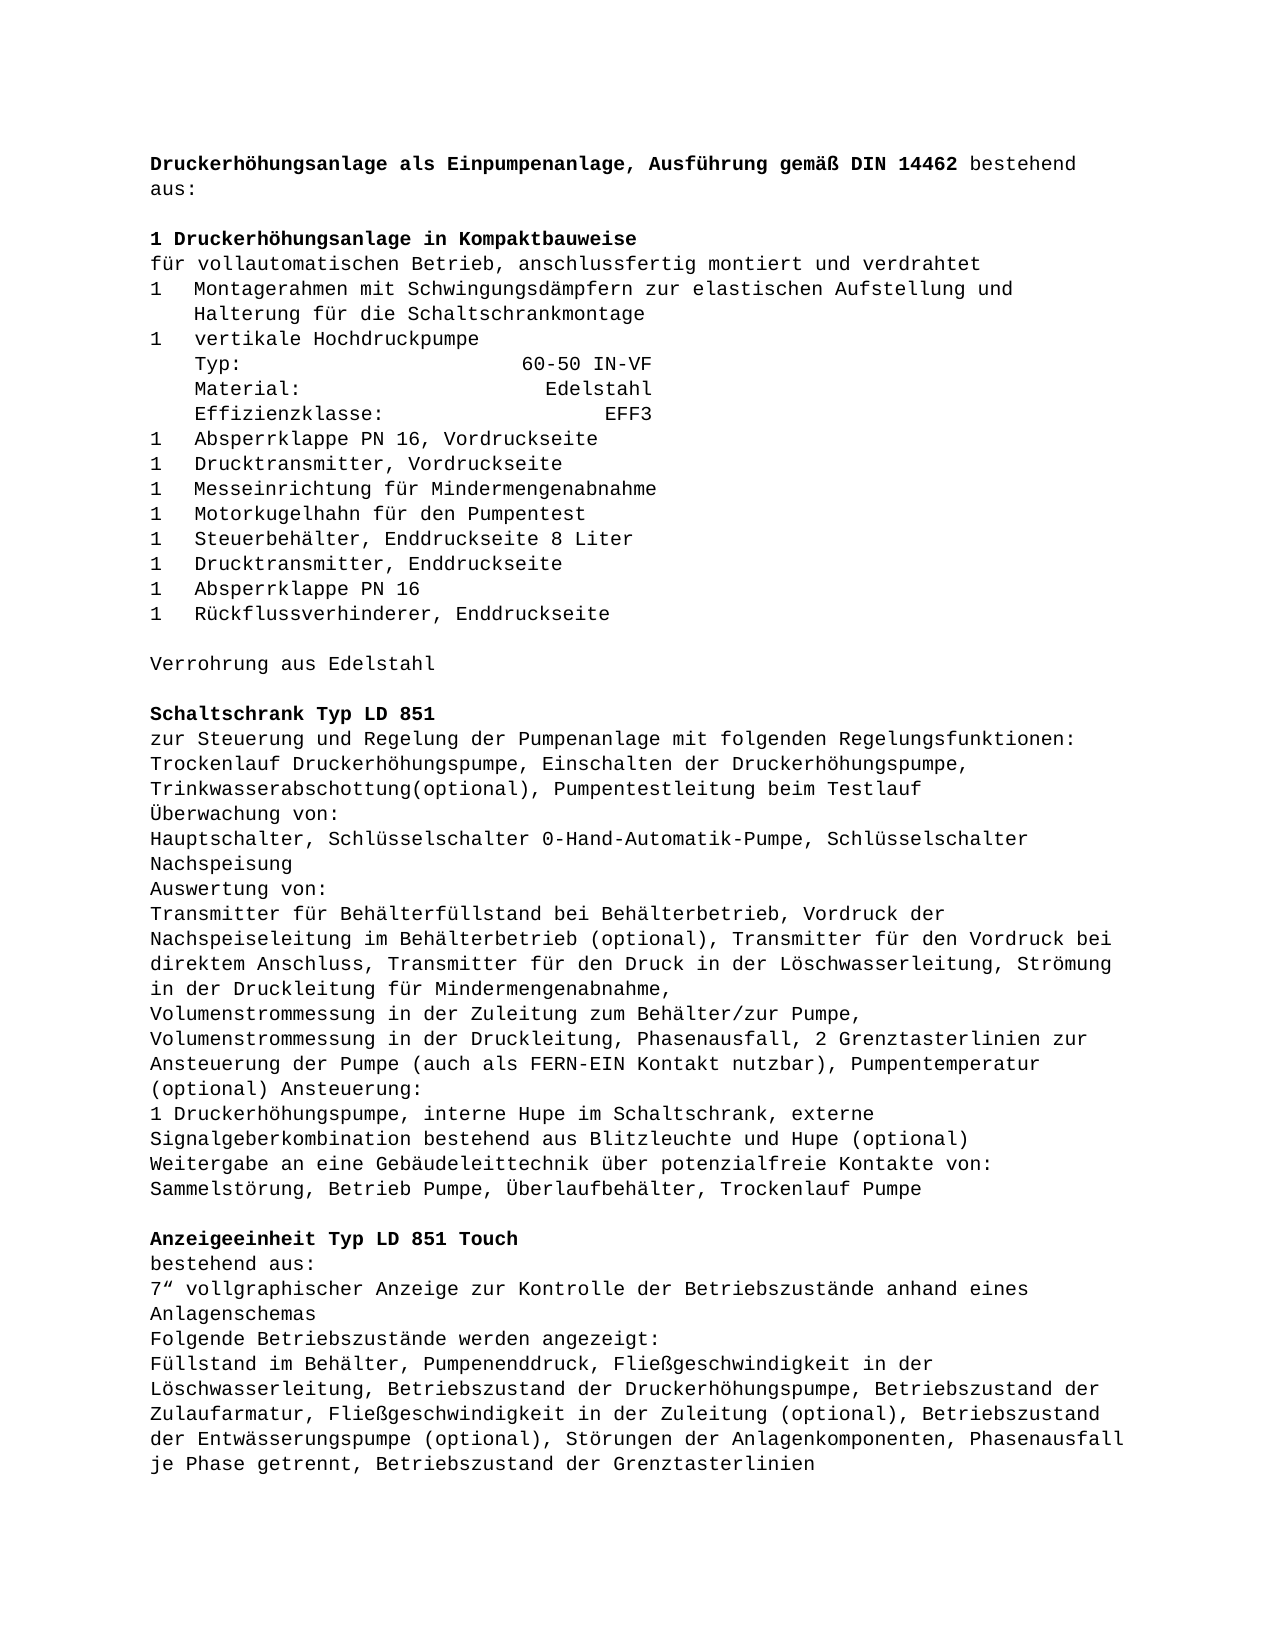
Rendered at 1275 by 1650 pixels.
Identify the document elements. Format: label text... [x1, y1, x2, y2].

text Füllstand im Behälter, Pumpenenddruck, Fließgeschwindigkeit in der Löschwasserleitung, Betriebszustand der Druckerhöhungspumpe, Betriebszustand der Zulaufarmatur, Fließgeschwindigkeit in der Zuleitung (optional), Betriebszustand der Entwässerungspumpe (optional), Störungen der Anlagenkomponenten, Phasenausfall je Phase getrennt, Betriebszustand der Grenztasterlinien [150, 1350, 1125, 1475]
text Material: Edelstahl [150, 375, 1125, 400]
text 1 Drucktransmitter, Vordruckseite [150, 450, 1125, 475]
text Überwachung von: [150, 800, 1125, 825]
text 1 Messeinrichtung für Mindermengenabnahme [150, 475, 1125, 500]
text Trockenlauf Druckerhöhungspumpe, Einschalten der Druckerhöhungspumpe, Trinkwasserabschottung(optional), Pumpentestleitung beim Testlauf [150, 750, 1125, 800]
text Druckerhöhungsanlage als Einpumpenanlage, Ausführung gemäß DIN 14462 bestehend aus: [150, 150, 1125, 200]
text 1 Druckerhöhungsanlage in Kompaktbauweise [150, 225, 1125, 250]
text Transmitter für Behälterfüllstand bei Behälterbetrieb, Vordruck der Nachspeiseleitung im Behälterbetrieb (optional), Transmitter für den Vordruck bei direktem Anschluss, Transmitter für den Druck in der Löschwasserleitung, Strömung in der Druckleitung für Mindermengenabnahme, [150, 900, 1125, 1000]
text Schaltschrank Typ LD 851 [150, 700, 1125, 725]
text Hauptschalter, Schlüsselschalter 0-Hand-Automatik-Pumpe, Schlüsselschalter Nachspeisung [150, 825, 1125, 875]
text 7“ vollgraphischer Anzeige zur Kontrolle der Betriebszustände anhand eines Anlagenschemas [150, 1275, 1125, 1325]
text Weitergabe an eine Gebäudeleittechnik über potenzialfreie Kontakte von: Sammelstörung, Betrieb Pumpe, Überlaufbehälter, Trockenlauf Pumpe [150, 1150, 1125, 1200]
text Volumenstrommessung in der Druckleitung, Phasenausfall, 2 Grenztasterlinien zur Ansteuerung der Pumpe (auch als FERN-EIN Kontakt nutzbar), Pumpentemperatur (optional) Ansteuerung: [150, 1025, 1125, 1100]
text 1 Absperrklappe PN 16, Vordruckseite [150, 425, 1125, 450]
text für vollautomatischen Betrieb, anschlussfertig montiert und verdrahtet [150, 250, 1125, 275]
text Anzeigeeinheit Typ LD 851 Touch [150, 1225, 1125, 1250]
text 1 Drucktransmitter, Enddruckseite [150, 550, 1125, 575]
text Folgende Betriebszustände werden angezeigt: [150, 1325, 1125, 1350]
text zur Steuerung und Regelung der Pumpenanlage mit folgenden Regelungsfunktionen: [150, 725, 1125, 750]
text 1 Druckerhöhungspumpe, interne Hupe im Schaltschrank, externe Signalgeberkombination bestehend aus Blitzleuchte und Hupe (optional) [150, 1100, 1125, 1150]
text Volumenstrommessung in der Zuleitung zum Behälter/zur Pumpe, [150, 1000, 1125, 1025]
text 1 Montagerahmen mit Schwingungsdämpfern zur elastischen Aufstellung und Halterung für die Schaltschrankmontage [150, 275, 1125, 325]
text 1 Absperrklappe PN 16 [150, 575, 1125, 600]
text Effizienzklasse: EFF3 [150, 400, 1125, 425]
text 1 Rückflussverhinderer, Enddruckseite [150, 600, 1125, 625]
text Auswertung von: [150, 875, 1125, 900]
text Verrohrung aus Edelstahl [150, 650, 1125, 675]
text Typ: 60-50 IN-VF [150, 350, 1125, 375]
text 1 vertikale Hochdruckpumpe [150, 325, 1125, 350]
text 1 Steuerbehälter, Enddruckseite 8 Liter [150, 525, 1125, 550]
text bestehend aus: [150, 1250, 1125, 1275]
text 1 Motorkugelhahn für den Pumpentest [150, 500, 1125, 525]
